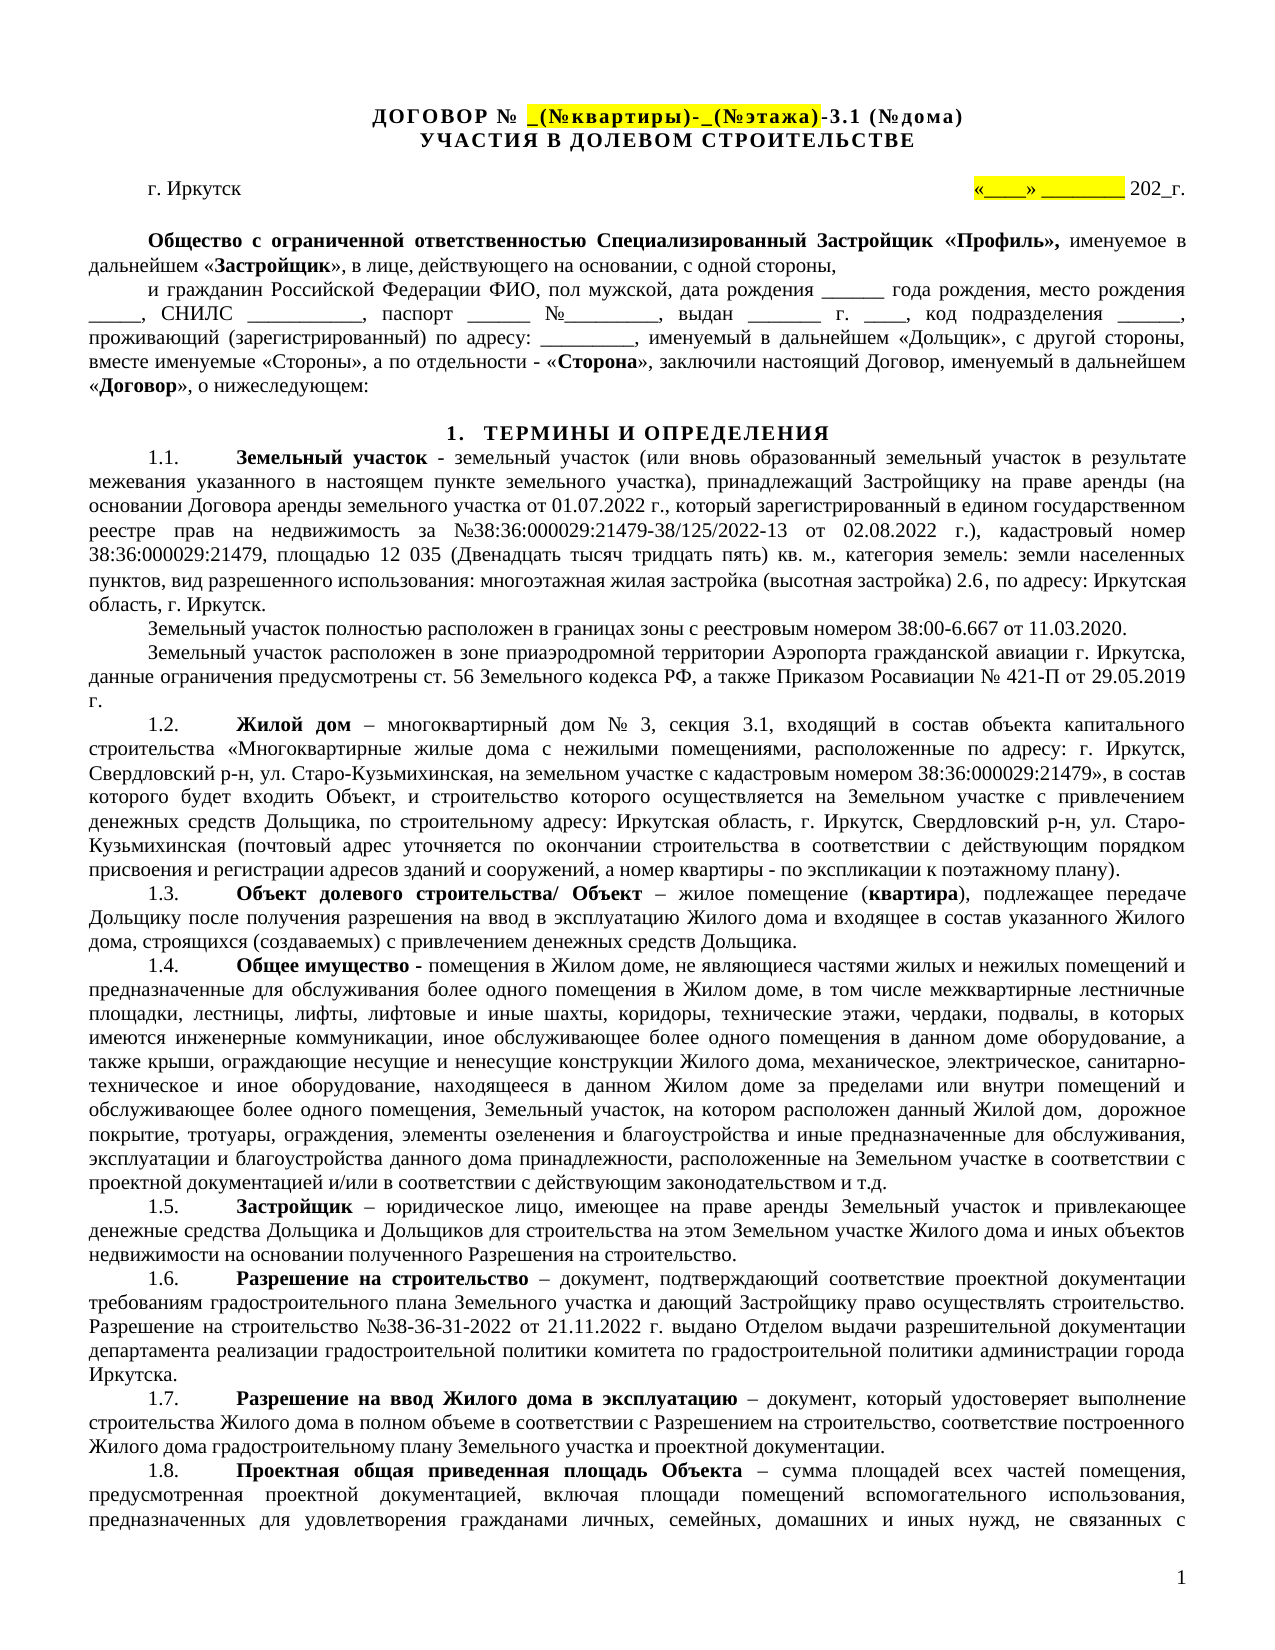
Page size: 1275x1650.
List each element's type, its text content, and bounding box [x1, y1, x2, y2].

text г. Иркутск «____» ________ 202_г. [89, 176, 974, 200]
text ДОГОВОР № _(№квартиры)-_(№этажа)-3.1 (№дома) [89, 104, 527, 128]
text Общество с ограниченной ответственностью Специализированный Застройщик «Профиль», именуемое в дальнейшем «Застройщик», в лице, действующего на основании, с одной стороны, [89, 224, 1186, 277]
list Объект долевого строительства/ Объект – жилое помещение (квартира), подлежащее передаче Дольщику после получения разрешения на ввод в эксплуатацию Жилого дома и входящее в состав указанного Жилого дома, строящихся (создаваемых) с привлечением денежных средств Дольщика. [89, 881, 1186, 953]
list ТЕРМИНЫ И ОПРЕДЕЛЕНИЯ [89, 421, 1186, 445]
list Общее имущество - помещения в Жилом доме, не являющиеся частями жилых и нежилых помещений и предназначенные для обслуживания более одного помещения в Жилом доме, в том числе межквартирные лестничные площадки, лестницы, лифты, лифтовые и иные шахты, коридоры, технические этажи, чердаки, подвалы, в которых имеются инженерные коммуникации, иное обслуживающее более одного помещения в данном доме оборудование, а также крыши, ограждающие несущие и ненесущие конструкции Жилого дома, механическое, электрическое, санитарно-техническое и иное оборудование, находящееся в данном Жилом доме за пределами или внутри помещений и обслуживающее более одного помещения, Земельный участок, на котором расположен данный Жилой дом, дорожное покрытие, тротуары, ограждения, элементы озеленения и благоустройства и иные предназначенные для обслуживания, эксплуатации и благоустройства данного дома принадлежности, расположенные на Земельном участке в соответствии с проектной документацией и/или в соответствии с действующим законодательством и т.д. [89, 953, 1186, 1194]
list Земельный участок - земельный участок (или вновь образованный земельный участок в результате межевания указанного в настоящем пункте земельного участка), принадлежащий Застройщику на праве аренды (на основании Договора аренды земельного участка от 01.07.2022 г., который зарегистрированный в едином государственном реестре прав на недвижимость за №38:36:000029:21479-38/125/2022-13 от 02.08.2022 г.), кадастровый номер 38:36:000029:21479, площадью 12 035 (Двенадцать тысяч тридцать пять) кв. м., категория земель: земли населенных пунктов, вид разрешенного использования: многоэтажная жилая застройка (высотная застройка) 2.6, по адресу: Иркутская область, г. Иркутск. [89, 445, 1186, 616]
text и гражданин Российской Федерации ФИО, пол мужской, дата рождения ______ года рождения, место рождения _____, СНИЛС ___________, паспорт ______ №_________, выдан _______ г. ____, код подразделения ______, проживающий (зарегистрированный) по адресу: _________, именуемый в дальнейшем «Дольщик», с другой стороны, вместе именуемые «Стороны», а по отдельности - «Сторона», заключили настоящий Договор, именуемый в дальнейшем «Договор», о нижеследующем: [89, 277, 1186, 397]
list Застройщик – юридическое лицо, имеющее на праве аренды Земельный участок и привлекающее денежные средства Дольщика и Дольщиков для строительства на этом Земельном участке Жилого дома и иных объектов недвижимости на основании полученного Разрешения на строительство. [89, 1194, 1186, 1266]
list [89, 1458, 1186, 1531]
text УЧАСТИЯ В ДОЛЕВОМ СТРОИТЕЛЬСТВЕ [89, 128, 1186, 152]
list Разрешение на ввод Жилого дома в эксплуатацию – документ, который удостоверяет выполнение строительства Жилого дома в полном объеме в соответствии с Разрешением на строительство, соответствие построенного Жилого дома градостроительному плану Земельного участка и проектной документации. [89, 1386, 1186, 1458]
text ДОГОВОР № _(№квартиры)-_(№этажа)-3.1 (№дома) [821, 104, 1186, 128]
text Земельный участок расположен в зоне приаэродромной территории Аэропорта гражданской авиации г. Иркутска, данные ограничения предусмотрены ст. 56 Земельного кодекса РФ, а также Приказом Росавиации № 421-П от 29.05.2019 г. [89, 640, 1186, 712]
text Земельный участок полностью расположен в границах зоны с реестровым номером 38:00-6.667 от 11.03.2020. [148, 616, 1186, 640]
list Разрешение на строительство – документ, подтверждающий соответствие проектной документации требованиям градостроительного плана Земельного участка и дающий Застройщику право осуществлять строительство. Разрешение на строительство №38-36-31-2022 от 21.11.2022 г. выдано Отделом выдачи разрешительной документации департамента реализации градостроительной политики комитета по градостроительной политики администрации города Иркутска. [89, 1266, 1186, 1386]
list Жилой дом – многоквартирный дом № 3, секция 3.1, входящий в состав объекта капитального строительства «Многоквартирные жилые дома с нежилыми помещениями, расположенные по адресу: г. Иркутск, Свердловский р-н, ул. Старо-Кузьмихинская, на земельном участке с кадастровым номером 38:36:000029:21479», в состав которого будет входить Объект, и строительство которого осуществляется на Земельном участке с привлечением денежных средств Дольщика, по строительному адресу: Иркутская область, г. Иркутск, Свердловский р-н, ул. Старо-Кузьмихинская (почтовый адрес уточняется по окончании строительства в соответствии с действующим порядком присвоения и регистрации адресов зданий и сооружений, а номер квартиры - по экспликации к поэтажному плану). [89, 712, 1186, 881]
